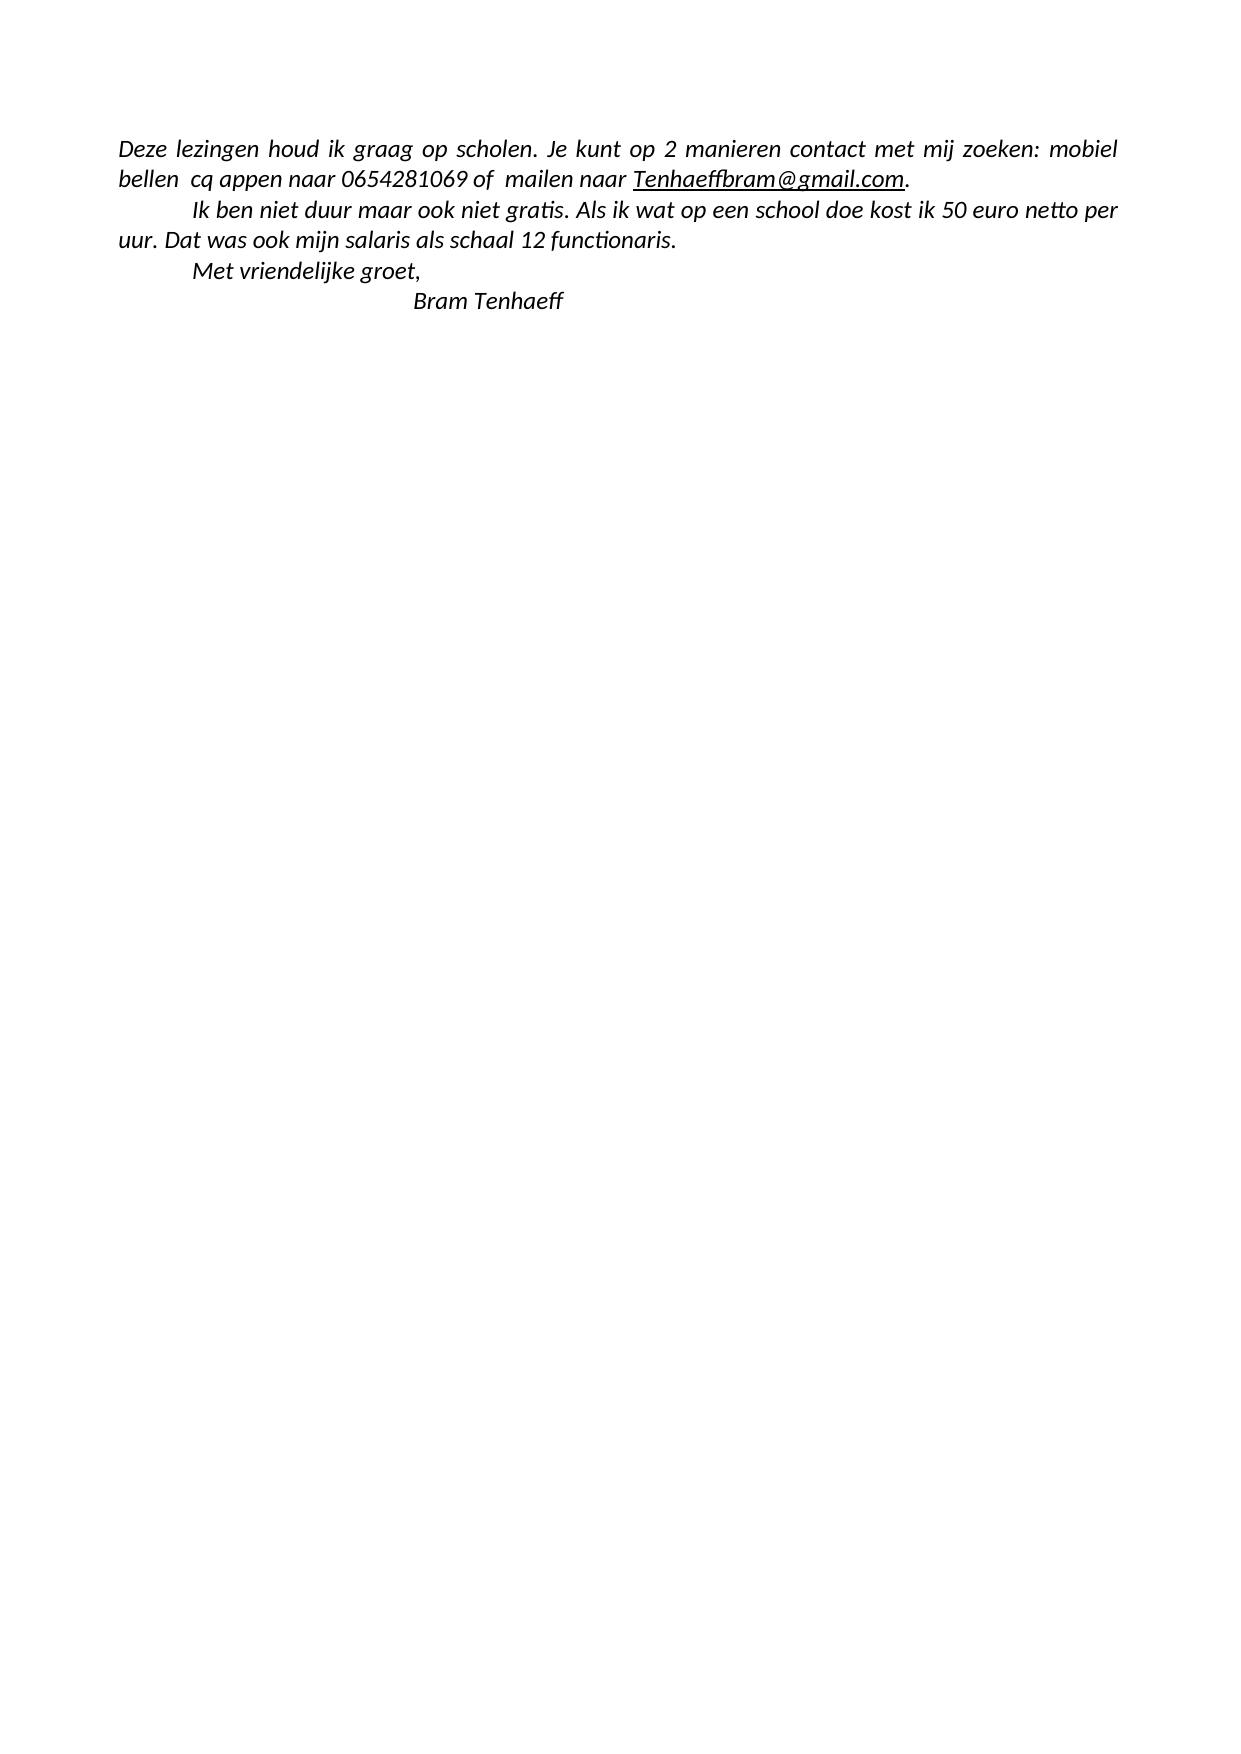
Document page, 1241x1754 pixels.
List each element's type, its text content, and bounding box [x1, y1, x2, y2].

text Bram Tenhaeff [339, 286, 1122, 316]
text Met vriendelijke groet, [118, 255, 1122, 286]
text Ik ben niet duur maar ook niet gratis. Als ik wat op een school doe kost ik 50 euro netto per uur. Dat was ook mijn salaris als schaal 12 functionaris. [118, 194, 1122, 255]
text Deze lezingen houd ik graag op scholen. Je kunt op 2 manieren contact met mij zoeken: mobiel bellen cq appen naar 0654281069 of mailen naar Tenhaeffbram@gmail.com. [118, 133, 1122, 194]
